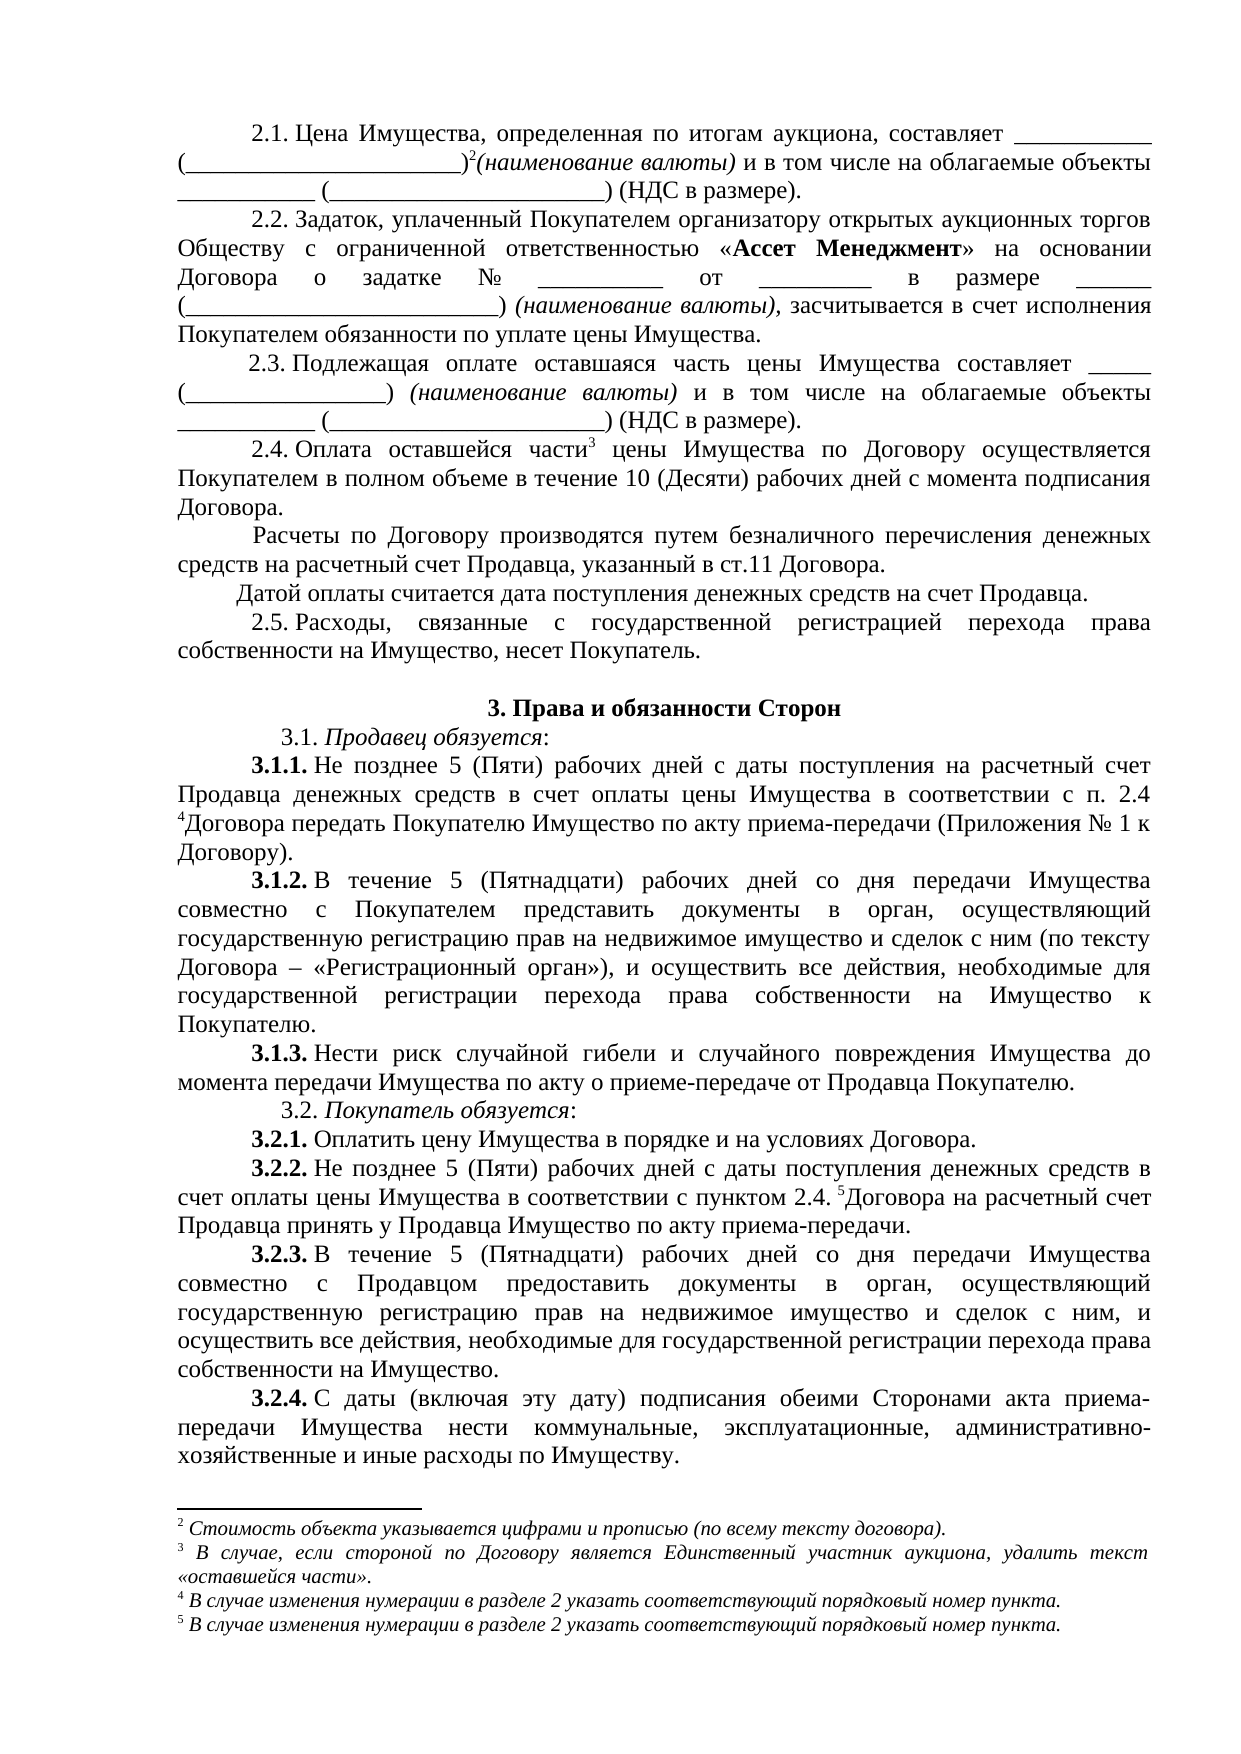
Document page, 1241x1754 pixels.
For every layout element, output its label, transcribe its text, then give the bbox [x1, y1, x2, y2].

list Не позднее 5 (Пяти) рабочих дней с даты поступления на расчетный счет Продавца денежных средств в счет оплаты цены Имущества в соответствии с п. 2.4 Договора передать Покупателю Имущество по акту приема-передачи (Приложения № 1 к Договору). [177, 751, 1152, 866]
list Оплатить цену Имущества в порядке и на условиях Договора. [251, 1124, 1152, 1153]
list Подлежащая оплате оставшаяся часть цены Имущества составляет _____ (________________) (наименование валюты) и в том числе на облагаемые объекты ___________ (______________________) (НДС в размере). [177, 348, 1152, 434]
list Покупатель обязуется: [281, 1096, 1152, 1124]
list Продавец обязуется: [281, 722, 1152, 751]
list Нести риск случайной гибели и случайного повреждения Имущества до момента передачи Имущества по акту о приеме-передаче от Продавца Покупателю. [177, 1038, 1152, 1096]
text Расчеты по Договору производятся путем безналичного перечисления денежных средств на расчетный счет Продавца, указанный в ст.11 Договора. [177, 521, 1152, 578]
text Датой оплаты считается дата поступления денежных средств на счет Продавца. [177, 578, 1152, 607]
list С даты (включая эту дату) подписания обеими Сторонами акта приема-передачи Имущества нести коммунальные, эксплуатационные, административно-хозяйственные и иные расходы по Имуществу. [177, 1383, 1152, 1469]
list Права и обязанности Сторон [177, 693, 1152, 722]
list Расходы, связанные с государственной регистрацией перехода права собственности на Имущество, несет Покупатель. [177, 607, 1152, 664]
list В течение 5 (Пятнадцати) рабочих дней со дня передачи Имущества совместно с Продавцом предоставить документы в орган, осуществляющий государственную регистрацию прав на недвижимое имущество и сделок с ним, и осуществить все действия, необходимые для государственной регистрации перехода права собственности на Имущество. [177, 1239, 1152, 1383]
list Не позднее 5 (Пяти) рабочих дней с даты поступления денежных средств в счет оплаты цены Имущества в соответствии с пунктом 2.4. Договора на расчетный счет Продавца принять у Продавца Имущество по акту приема-передачи. [177, 1153, 1152, 1239]
list Оплата оставшейся части цены Имущества по Договору осуществляется Покупателем в полном объеме в течение 10 (Десяти) рабочих дней с момента подписания Договора. [177, 434, 1152, 521]
list В течение 5 (Пятнадцати) рабочих дней со дня передачи Имущества совместно с Покупателем представить документы в орган, осуществляющий государственную регистрацию прав на недвижимое имущество и сделок с ним (по тексту Договора – «Регистрационный орган»), и осуществить все действия, необходимые для государственной регистрации перехода права собственности на Имущество к Покупателю. [177, 866, 1152, 1038]
list Задаток, уплаченный Покупателем организатору открытых аукционных торгов Обществу с ограниченной ответственностью «Ассет Менеджмент» на основании Договора о задатке № __________ от _________ в размере ______ (_________________________) (наименование валюты), засчитывается в счет исполнения Покупателем обязанности по уплате цены Имущества. [177, 204, 1152, 348]
list Цена Имущества, определенная по итогам аукциона, составляет ___________ (______________________)(наименование валюты) и в том числе на облагаемые объекты ___________ (______________________) (НДС в размере). [177, 118, 1152, 204]
